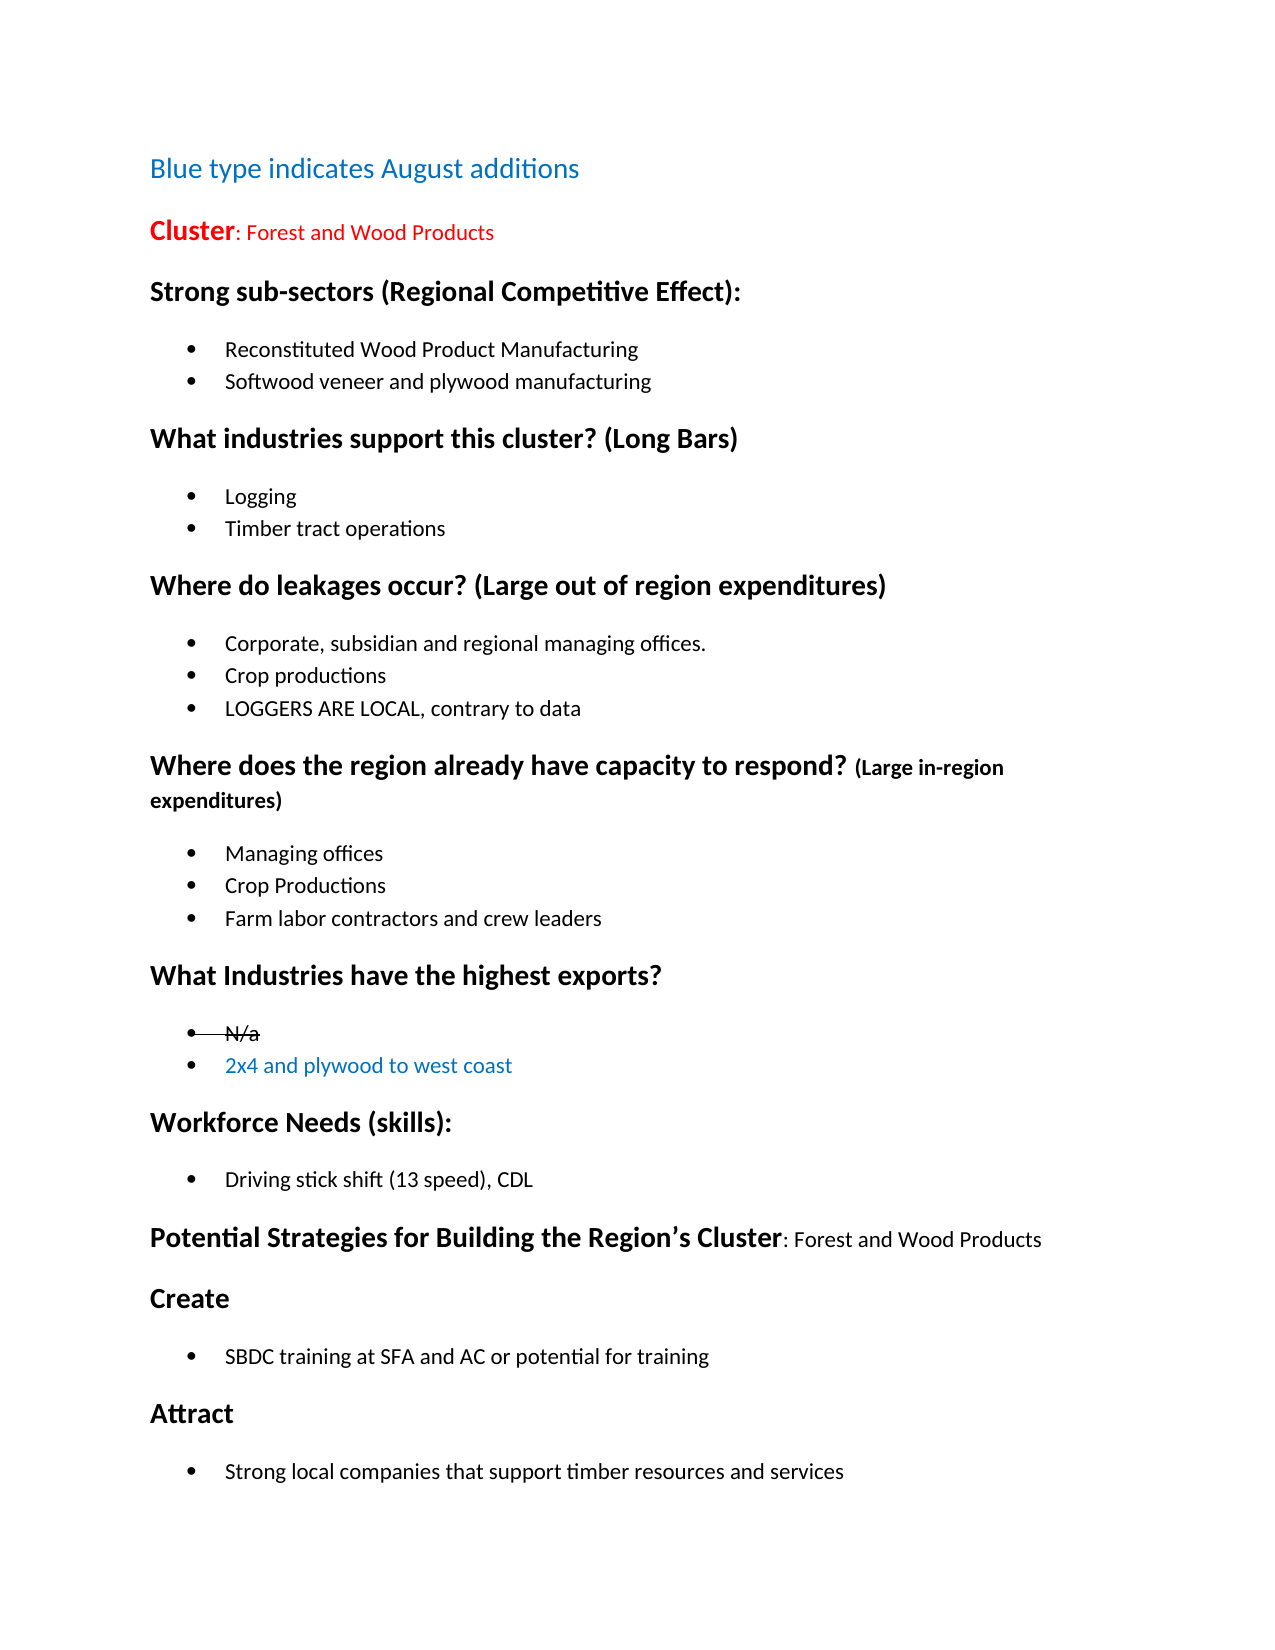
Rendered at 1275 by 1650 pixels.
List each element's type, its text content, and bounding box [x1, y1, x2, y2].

text Where do leakages occur? (Large out of region expenditures) [150, 567, 1125, 603]
list 2x4 and plywood to west coast [187, 1051, 1125, 1079]
text Strong sub-sectors (Regional Competitive Effect): [150, 273, 1125, 309]
list N/a [187, 1019, 1125, 1047]
list Softwood veneer and plywood manufacturing [187, 367, 1125, 396]
list Logging [187, 482, 1125, 510]
text What industries support this cluster? (Long Bars) [150, 421, 1125, 456]
list LOGGERS ARE LOCAL, contrary to data [187, 694, 1125, 722]
text Attract [150, 1395, 1125, 1431]
list Crop productions [187, 661, 1125, 689]
list Corporate, subsidian and regional managing offices. [187, 629, 1125, 657]
list Managing offices [187, 839, 1125, 867]
list Timber tract operations [187, 514, 1125, 542]
list Driving stick shift (13 speed), CDL [187, 1166, 1125, 1194]
list Farm labor contractors and crew leaders [187, 904, 1125, 932]
list SBDC training at SFA and AC or potential for training [187, 1342, 1125, 1370]
text Create [150, 1280, 1125, 1316]
text Cluster: Forest and Wood Products [150, 212, 1125, 247]
text What Industries have the highest exports? [150, 957, 1125, 992]
list Strong local companies that support timber resources and services [187, 1457, 1125, 1485]
text Where does the region already have capacity to respond? (Large in-region expenditures) [150, 747, 1125, 814]
text Blue type indicates August additions [150, 150, 1125, 186]
text Workforce Needs (skills): [150, 1104, 1125, 1139]
list Crop Productions [187, 872, 1125, 900]
text Potential Strategies for Building the Region’s Cluster: Forest and Wood Products [150, 1219, 1125, 1254]
list Reconstituted Wood Product Manufacturing [187, 335, 1125, 363]
